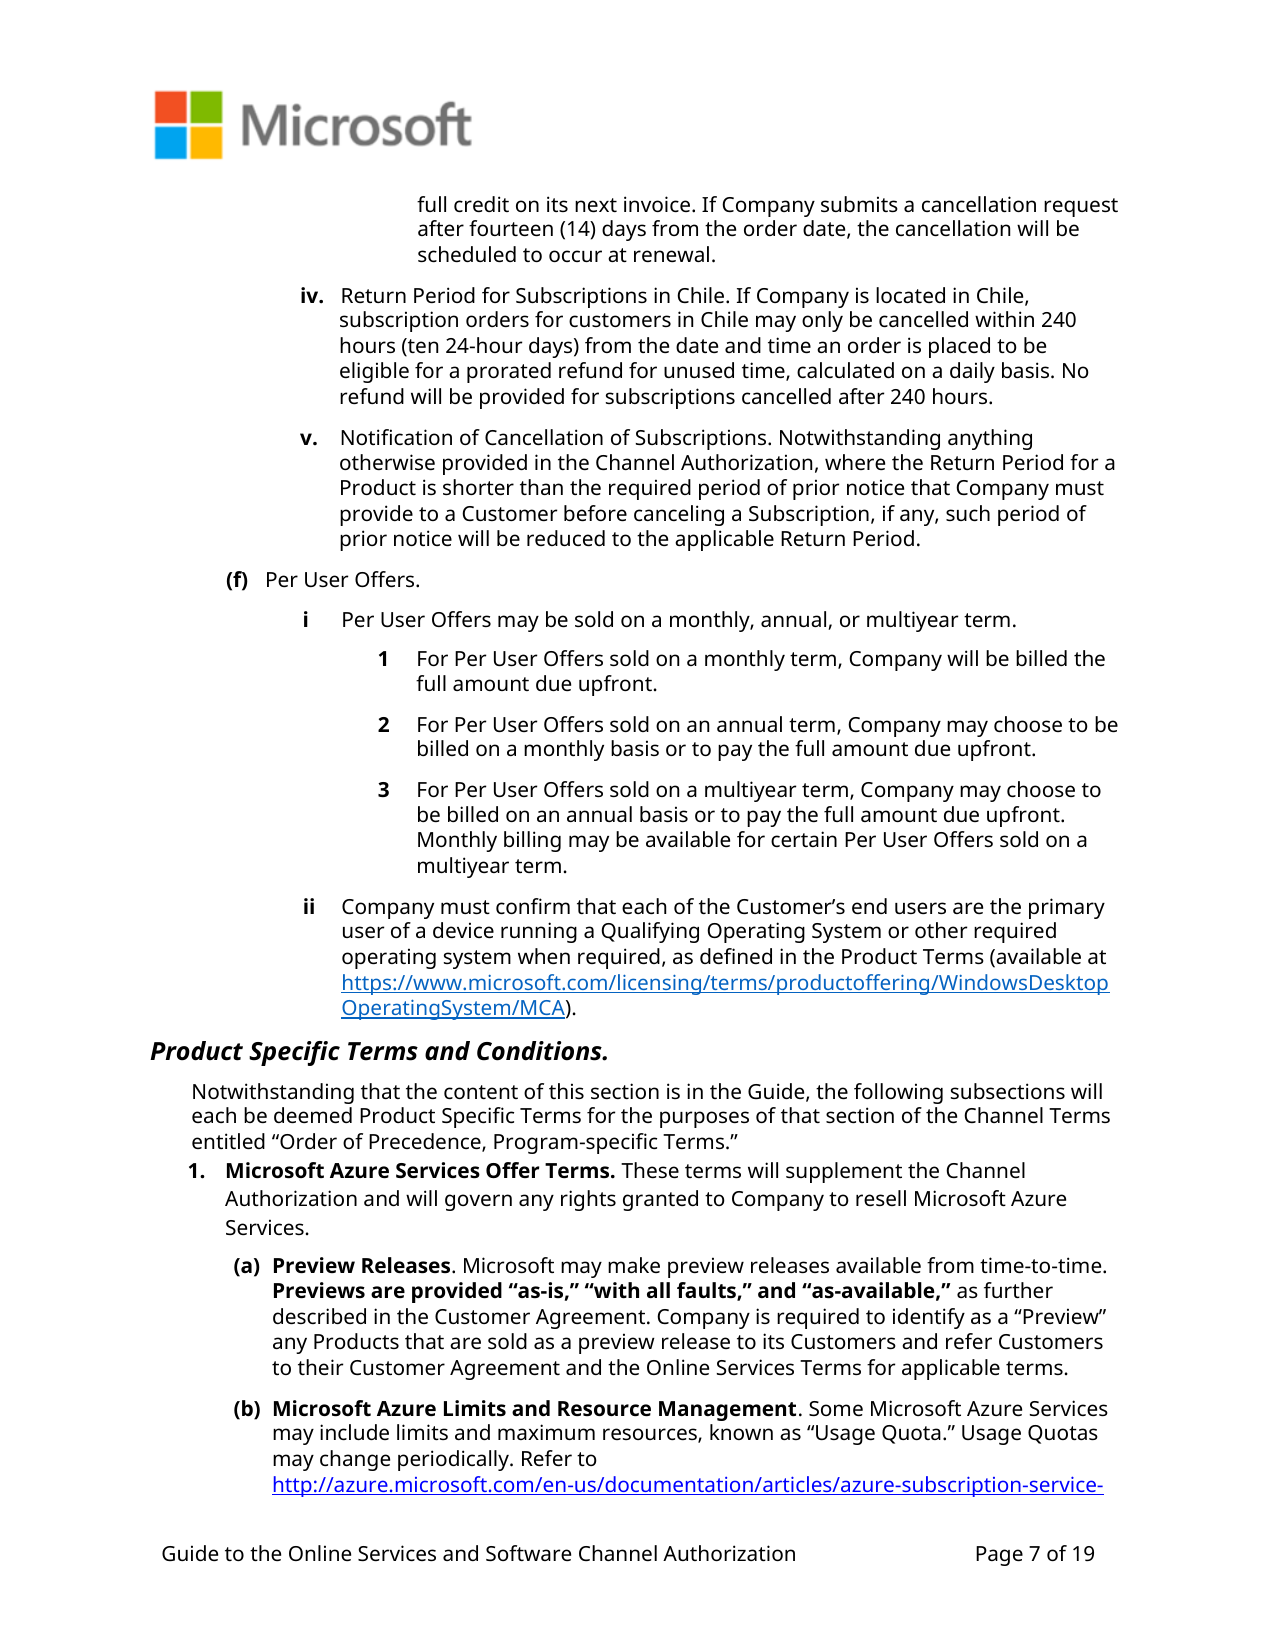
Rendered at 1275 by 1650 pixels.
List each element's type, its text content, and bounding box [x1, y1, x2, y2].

text Notwithstanding that the content of this section is in the Guide, the following subsections will each be deemed Product Specific Terms for the purposes of that section of the Channel Terms entitled “Order of Precedence, Program-specific Terms.” [191, 1079, 1124, 1156]
list For Per User Offers sold on a monthly term, Company will be billed the full amount due upfront. [377, 646, 1123, 698]
list For Per User Offers sold on a multiyear term, Company may choose to be billed on an annual basis or to pay the full amount due upfront. Monthly billing may be available for certain Per User Offers sold on a multiyear term. [378, 777, 1124, 879]
list Per User Offers. [226, 567, 1123, 593]
list Microsoft Azure Services Offer Terms. These terms will supplement the Channel Authorization and will govern any rights granted to Company to resell Microsoft Azure Services. [187, 1156, 1123, 1241]
text iv. Return Period for Subscriptions in Chile. If Company is located in Chile, subscription orders for customers in Chile may only be cancelled within 240 hours (ten 24-hour days) from the date and time an order is placed to be eligible for a prorated refund for unused time, calculated on a daily basis. No refund will be provided for subscriptions cancelled after 240 hours. [300, 283, 1123, 411]
list Per User Offers may be sold on a monthly, annual, or multiyear term. [302, 607, 1123, 632]
list Company must confirm that each of the Customer’s end users are the primary user of a device running a Qualifying Operating System or other required operating system when required, as defined in the Product Terms (available at https://www.microsoft.com/licensing/terms/productoffering/WindowsDesktopOperatingSystem/MCA). [303, 894, 1124, 1022]
text v. Notification of Cancellation of Subscriptions. Notwithstanding anything otherwise provided in the Channel Authorization, where the Return Period for a Product is shorter than the required period of prior notice that Company must provide to a Customer before canceling a Subscription, if any, such period of prior notice will be reduced to the applicable Return Period. [300, 425, 1123, 553]
text Product Specific Terms and Conditions. [150, 1036, 1125, 1066]
list Preview Releases. Microsoft may make preview releases available from time-to-time. Previews are provided “as-is,” “with all faults,” and “as-available,” as further described in the Customer Agreement. Company is required to identify as a “Preview” any Products that are sold as a preview release to its Customers and refer Customers to their Customer Agreement and the Online Services Terms for applicable terms. [233, 1253, 1123, 1382]
list For Per User Offers sold on an annual term, Company may choose to be billed on a monthly basis or to pay the full amount due upfront. [378, 712, 1124, 763]
picture [150, 87, 478, 163]
